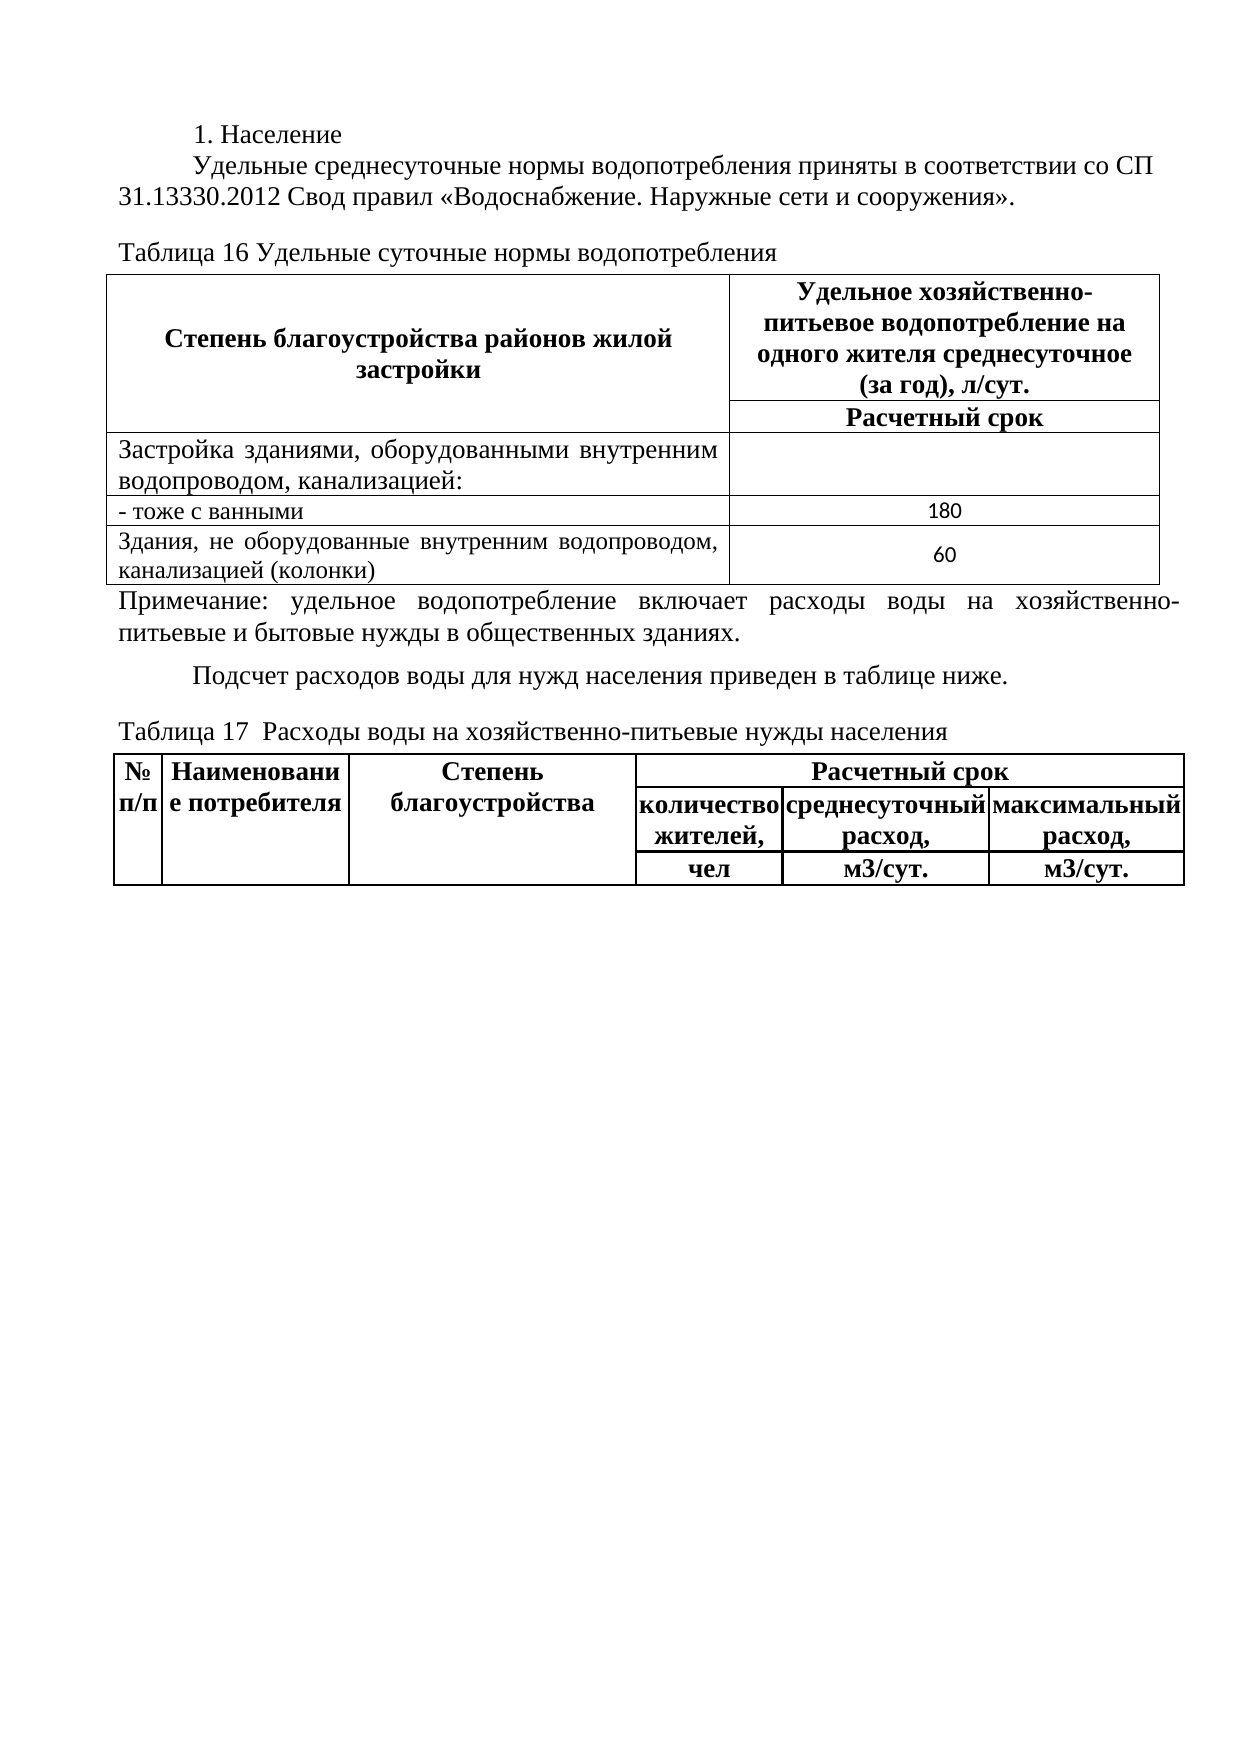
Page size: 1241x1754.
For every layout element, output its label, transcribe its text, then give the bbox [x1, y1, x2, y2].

table_cell Расчетный срок [730, 401, 1159, 432]
text Таблица 16 Удельные суточные нормы водопотребления [118, 237, 1181, 268]
table_cell количество жителей, [637, 788, 781, 850]
table_cell - тоже с ванными [107, 496, 729, 525]
table_header Степень благоустройства [350, 755, 635, 884]
table_header Удельное хозяйственно-питьевое водопотребление на одного жителя среднесуточное (за год), л/сут. [730, 275, 1159, 399]
table_cell 180 [730, 496, 1159, 525]
text Удельные среднесуточные нормы водопотребления приняты в соответствии со СП 31.13330.2012 Свод правил «Водоснабжение. Наружные сети и сооружения». [118, 149, 1181, 212]
text 1. Население [118, 118, 1181, 149]
table_cell максимальный расход, [990, 788, 1183, 850]
text Подсчет расходов воды для нужд населения приведен в таблице ниже. [118, 659, 1181, 690]
table_header Степень благоустройства районов жилой застройки [107, 275, 729, 432]
text Примечание: удельное водопотребление включает расходы воды на хозяйственно-питьевые и бытовые нужды в общественных зданиях. [118, 584, 1181, 647]
table_cell Здания, не оборудованные внутренним водопроводом, канализацией (колонки) [107, 526, 729, 583]
table_cell м3/сут. [784, 853, 988, 884]
text Таблица 17 Расходы воды на хозяйственно-питьевые нужды населения [118, 715, 1181, 747]
table_header Наименование потребителя [163, 755, 348, 884]
table_cell м3/сут. [990, 853, 1183, 884]
table_cell Застройка зданиями, оборудованными внутренним водопроводом, канализацией: [107, 433, 729, 495]
table_cell [730, 433, 1159, 495]
table_header № п/п [115, 755, 161, 884]
table_cell 60 [730, 526, 1159, 583]
table_cell чел [637, 853, 781, 884]
table_header Расчетный срок [637, 755, 1183, 786]
table_cell среднесуточный расход, [784, 788, 988, 850]
